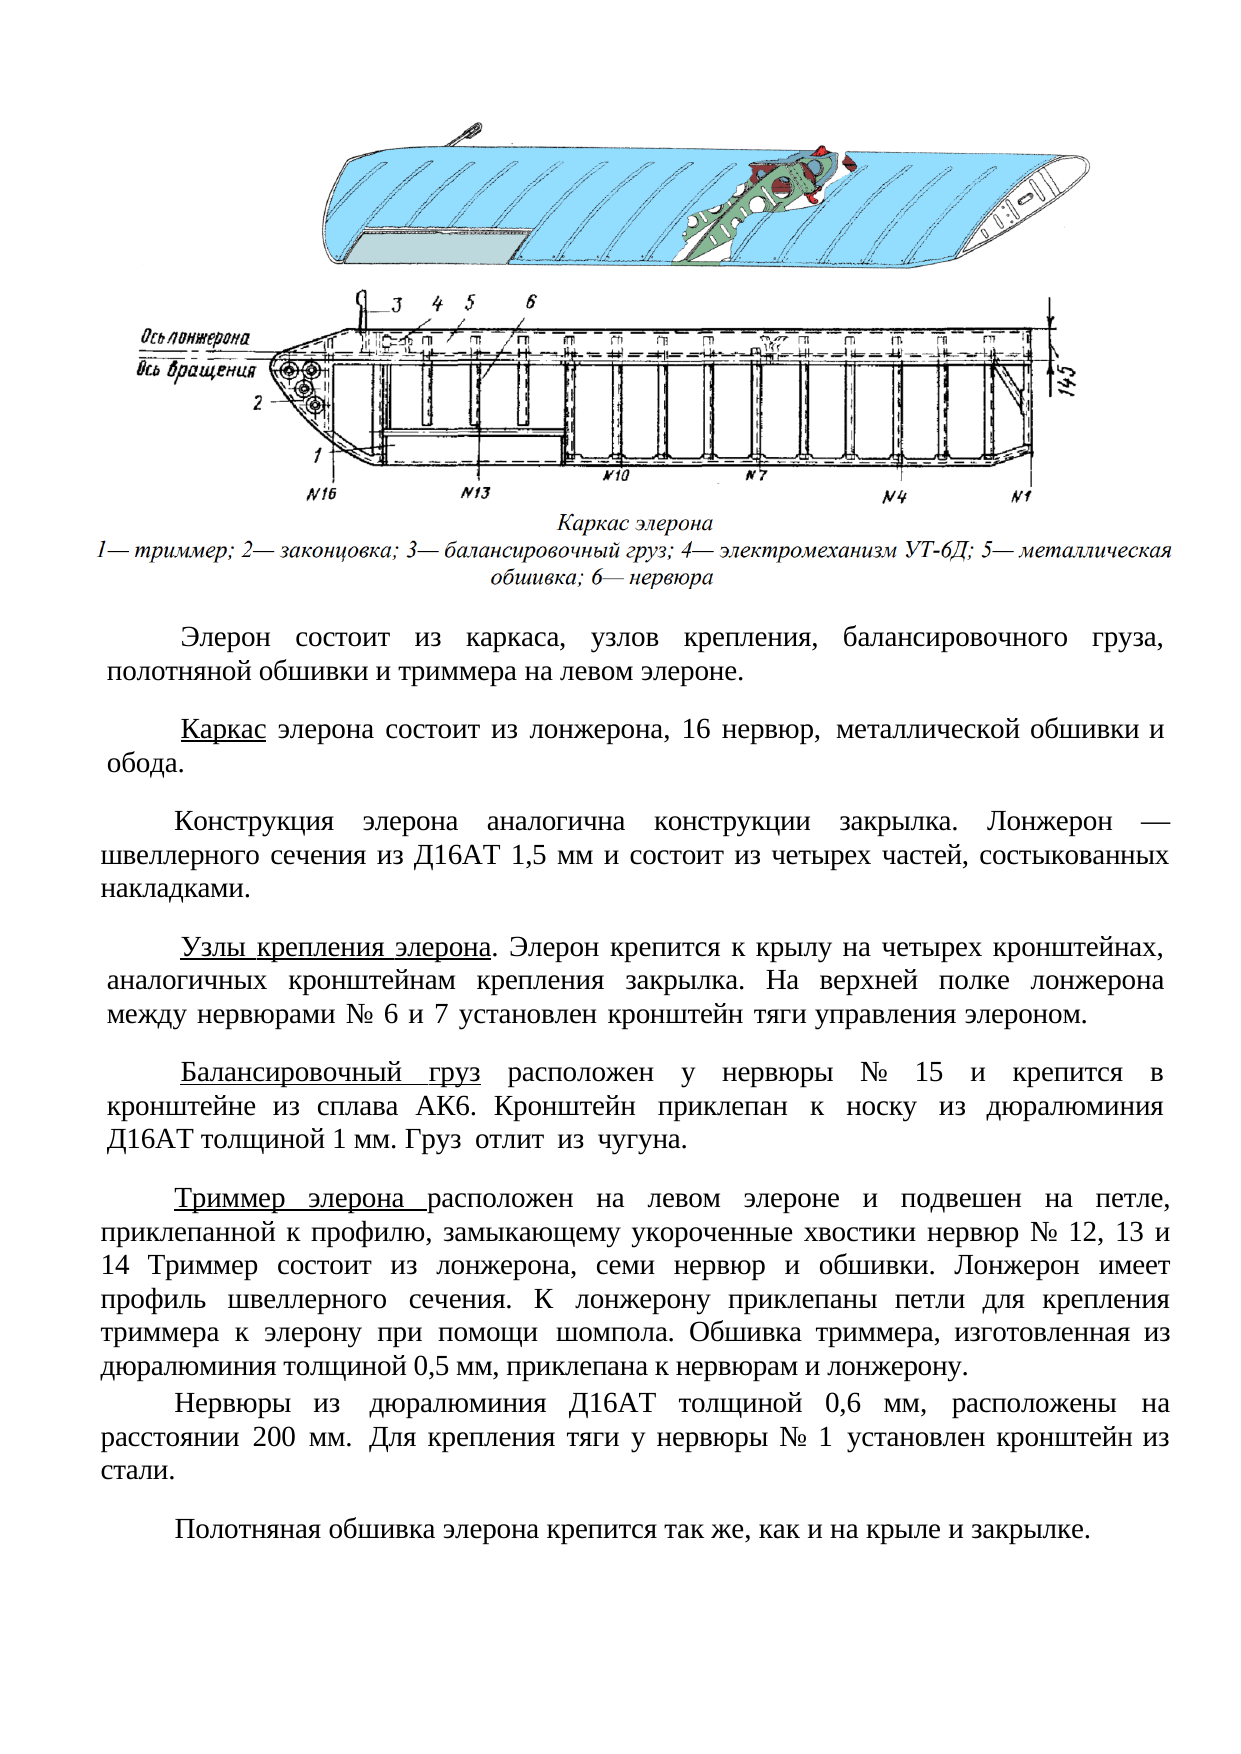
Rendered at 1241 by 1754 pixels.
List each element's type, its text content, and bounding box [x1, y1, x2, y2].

text Триммер элерона расположен на левом элероне и подвешен на петле, приклепанной к профилю, замыкающему укороченные хвостики нервюр № 12, 13 и 14 Триммер состоит из лонжерона, семи нервюр и обшивки. Лонжерон имеет профиль швеллерного сечения. К лонжерону приклепаны петли для крепления триммера к элерону при помощи шомпола. Обшивка триммера, изготовленная из дюралюминия толщиной 0,5 мм, приклепана к нервюрам и лонжерону. [100, 1180, 1171, 1381]
text Каркас элерона состоит из лонжерона, 16 нервюр, металлической обшивки и обода. [107, 711, 1164, 778]
text Полотняная обшивка элерона крепится так же, как и на крыле и закрылке. [100, 1511, 1171, 1544]
picture [88, 118, 1182, 594]
text Нервюры из дюралюминия Д16АТ толщиной 0,6 мм, расположены на расстоянии 200 мм. Для крепления тяги у нервюры № 1 установлен кронштейн из стали. [100, 1385, 1171, 1486]
text Элерон состоит из каркаса, узлов крепления, балансировочного груза, полотняной обшивки и триммера на левом элероне. [107, 619, 1164, 686]
text Узлы крепления элерона. Элерон крепится к крылу на четырех кронштейнах, аналогичных кронштейнам крепления закрылка. На верхней полке лонжерона между нервюрами № 6 и 7 установлен кронштейн тяги управления элероном. [107, 929, 1164, 1029]
text Балансировочный груз расположен у нервюры № 15 и крепится в кронштейне из сплава АК6. Кронштейн приклепан к носку из дюралюминия Д16АТ толщиной 1 мм. Груз отлит из чугуна. [107, 1054, 1164, 1155]
text Конструкция элерона аналогична конструкции закрылка. Лонжерон — швеллерного сечения из Д16АТ 1,5 мм и состоит из четырех частей, состыкованных накладками. [100, 803, 1171, 904]
